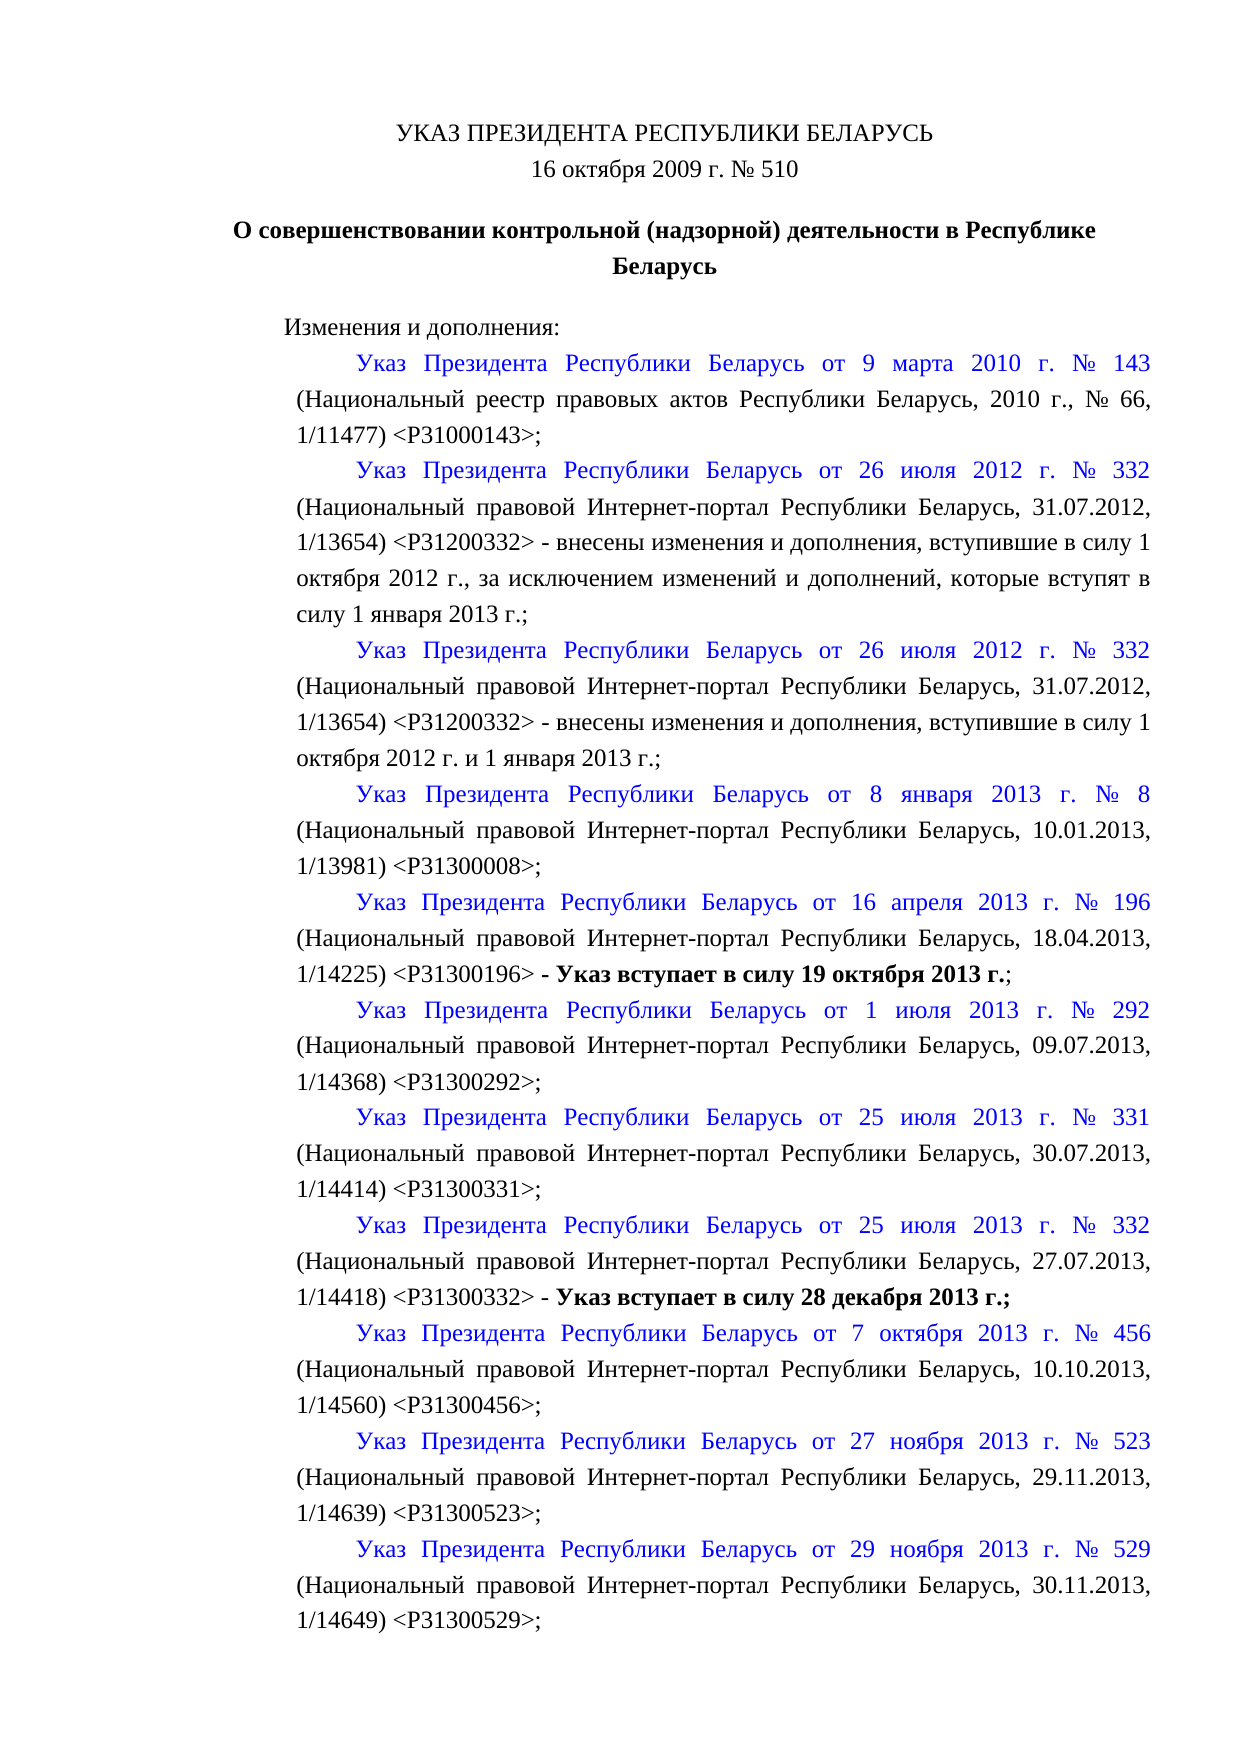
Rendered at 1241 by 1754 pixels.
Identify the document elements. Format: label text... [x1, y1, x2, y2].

text УКАЗ ПРЕЗИДЕНТА РЕСПУБЛИКИ БЕЛАРУСЬ [177, 118, 1152, 147]
text Указ Президента Республики Беларусь от 7 октября 2013 г. № 456 (Национальный правовой Интернет-портал Республики Беларусь, 10.10.2013, 1/14560) <P31300456>; [296, 1318, 1152, 1419]
text 16 октября 2009 г. № 510 [177, 154, 1152, 183]
text О совершенствовании контрольной (надзорной) деятельности в Республике Беларусь [177, 215, 1152, 280]
text Указ Президента Республики Беларусь от 27 ноября 2013 г. № 523 (Национальный правовой Интернет-портал Республики Беларусь, 29.11.2013, 1/14639) <P31300523>; [296, 1426, 1152, 1527]
text Указ Президента Республики Беларусь от 1 июля 2013 г. № 292 (Национальный правовой Интернет-портал Республики Беларусь, 09.07.2013, 1/14368) <P31300292>; [296, 995, 1152, 1095]
text Указ Президента Республики Беларусь от 16 апреля 2013 г. № 196 (Национальный правовой Интернет-портал Республики Беларусь, 18.04.2013, 1/14225) <P31300196> - Указ вступает в силу 19 октября 2013 г.; [296, 887, 1152, 987]
text Указ Президента Республики Беларусь от 25 июля 2013 г. № 332 (Национальный правовой Интернет-портал Республики Беларусь, 27.07.2013, 1/14418) <P31300332> - Указ вступает в силу 28 декабря 2013 г.; [296, 1210, 1152, 1311]
text Указ Президента Республики Беларусь от 8 января 2013 г. № 8 (Национальный правовой Интернет-портал Республики Беларусь, 10.01.2013, 1/13981) <P31300008>; [296, 779, 1152, 880]
text Указ Президента Республики Беларусь от 25 июля 2013 г. № 331 (Национальный правовой Интернет-портал Республики Беларусь, 30.07.2013, 1/14414) <P31300331>; [296, 1102, 1152, 1203]
text Указ Президента Республики Беларусь от 26 июля 2012 г. № 332 (Национальный правовой Интернет-портал Республики Беларусь, 31.07.2012, 1/13654) <P31200332> - внесены изменения и дополнения, вступившие в силу 1 октября 2012 г. и 1 января 2013 г.; [296, 635, 1152, 772]
text Указ Президента Республики Беларусь от 26 июля 2012 г. № 332 (Национальный правовой Интернет-портал Республики Беларусь, 31.07.2012, 1/13654) <P31200332> - внесены изменения и дополнения, вступившие в силу 1 октября 2012 г., за исключением изменений и дополнений, которые вступят в силу 1 января 2013 г.; [296, 456, 1152, 628]
text Указ Президента Республики Беларусь от 29 ноября 2013 г. № 529 (Национальный правовой Интернет-портал Республики Беларусь, 30.11.2013, 1/14649) <P31300529>; [296, 1534, 1152, 1634]
text Указ Президента Республики Беларусь от 9 марта 2010 г. № 143 (Национальный реестр правовых актов Республики Беларусь, 2010 г., № 66, 1/11477) <P31000143>; [296, 348, 1152, 448]
text Изменения и дополнения: [283, 312, 1152, 341]
